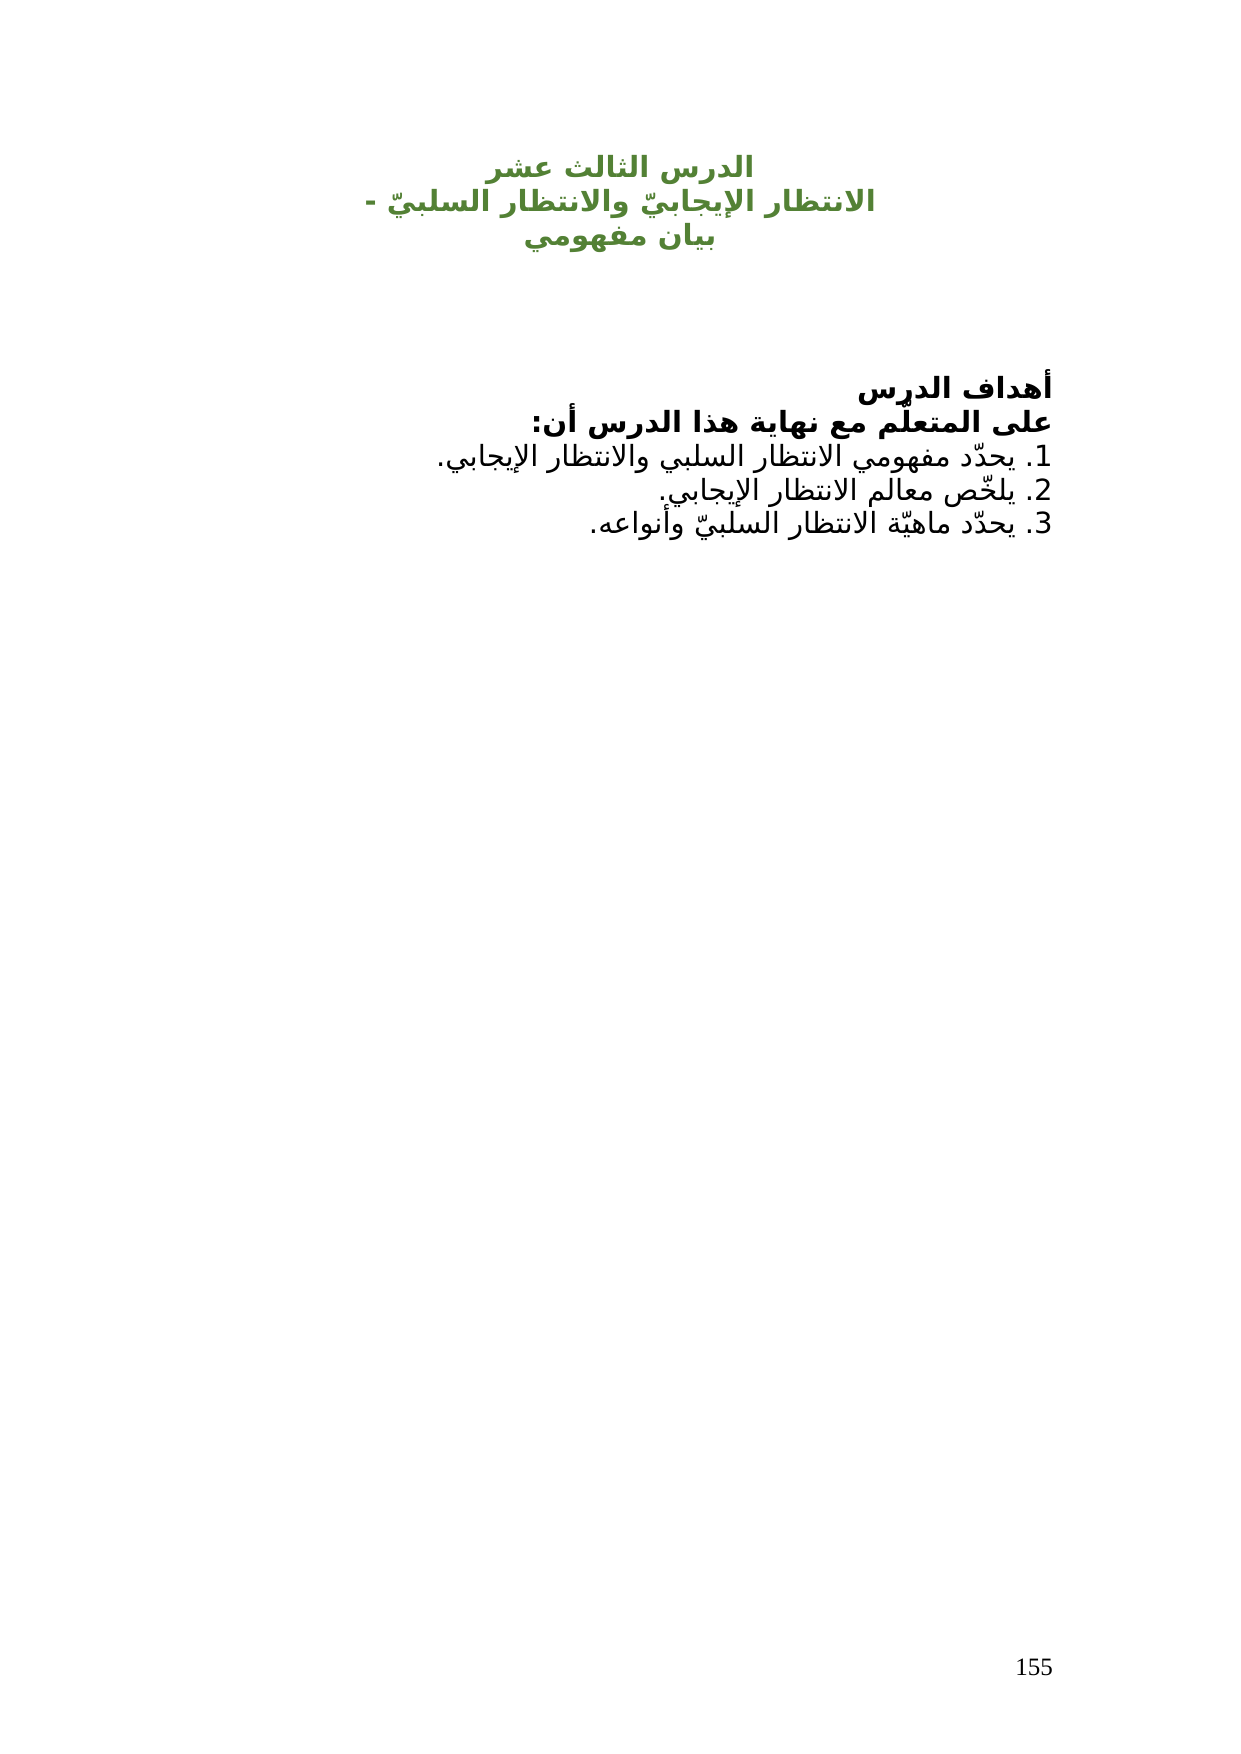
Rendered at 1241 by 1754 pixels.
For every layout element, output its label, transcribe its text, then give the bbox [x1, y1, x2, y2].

text الدرس الثالث عشر [187, 150, 1053, 184]
text 2. يلخّص معالم الانتظار الإيجابي. [187, 473, 1053, 507]
text الانتظار الإيجابيّ والانتظار السلبيّ - [187, 184, 1053, 218]
text أهداف الدرس [187, 371, 1053, 405]
text 1. يحدّد مفهومي الانتظار السلبي والانتظار الإيجابي. [187, 439, 1053, 473]
text على المتعلّم مع نهاية هذا الدرس أن: [187, 405, 1053, 439]
text 3. يحدّد ماهيّة الانتظار السلبيّ وأنواعه. [187, 507, 1053, 541]
text بيان مفهومي [187, 218, 1053, 252]
